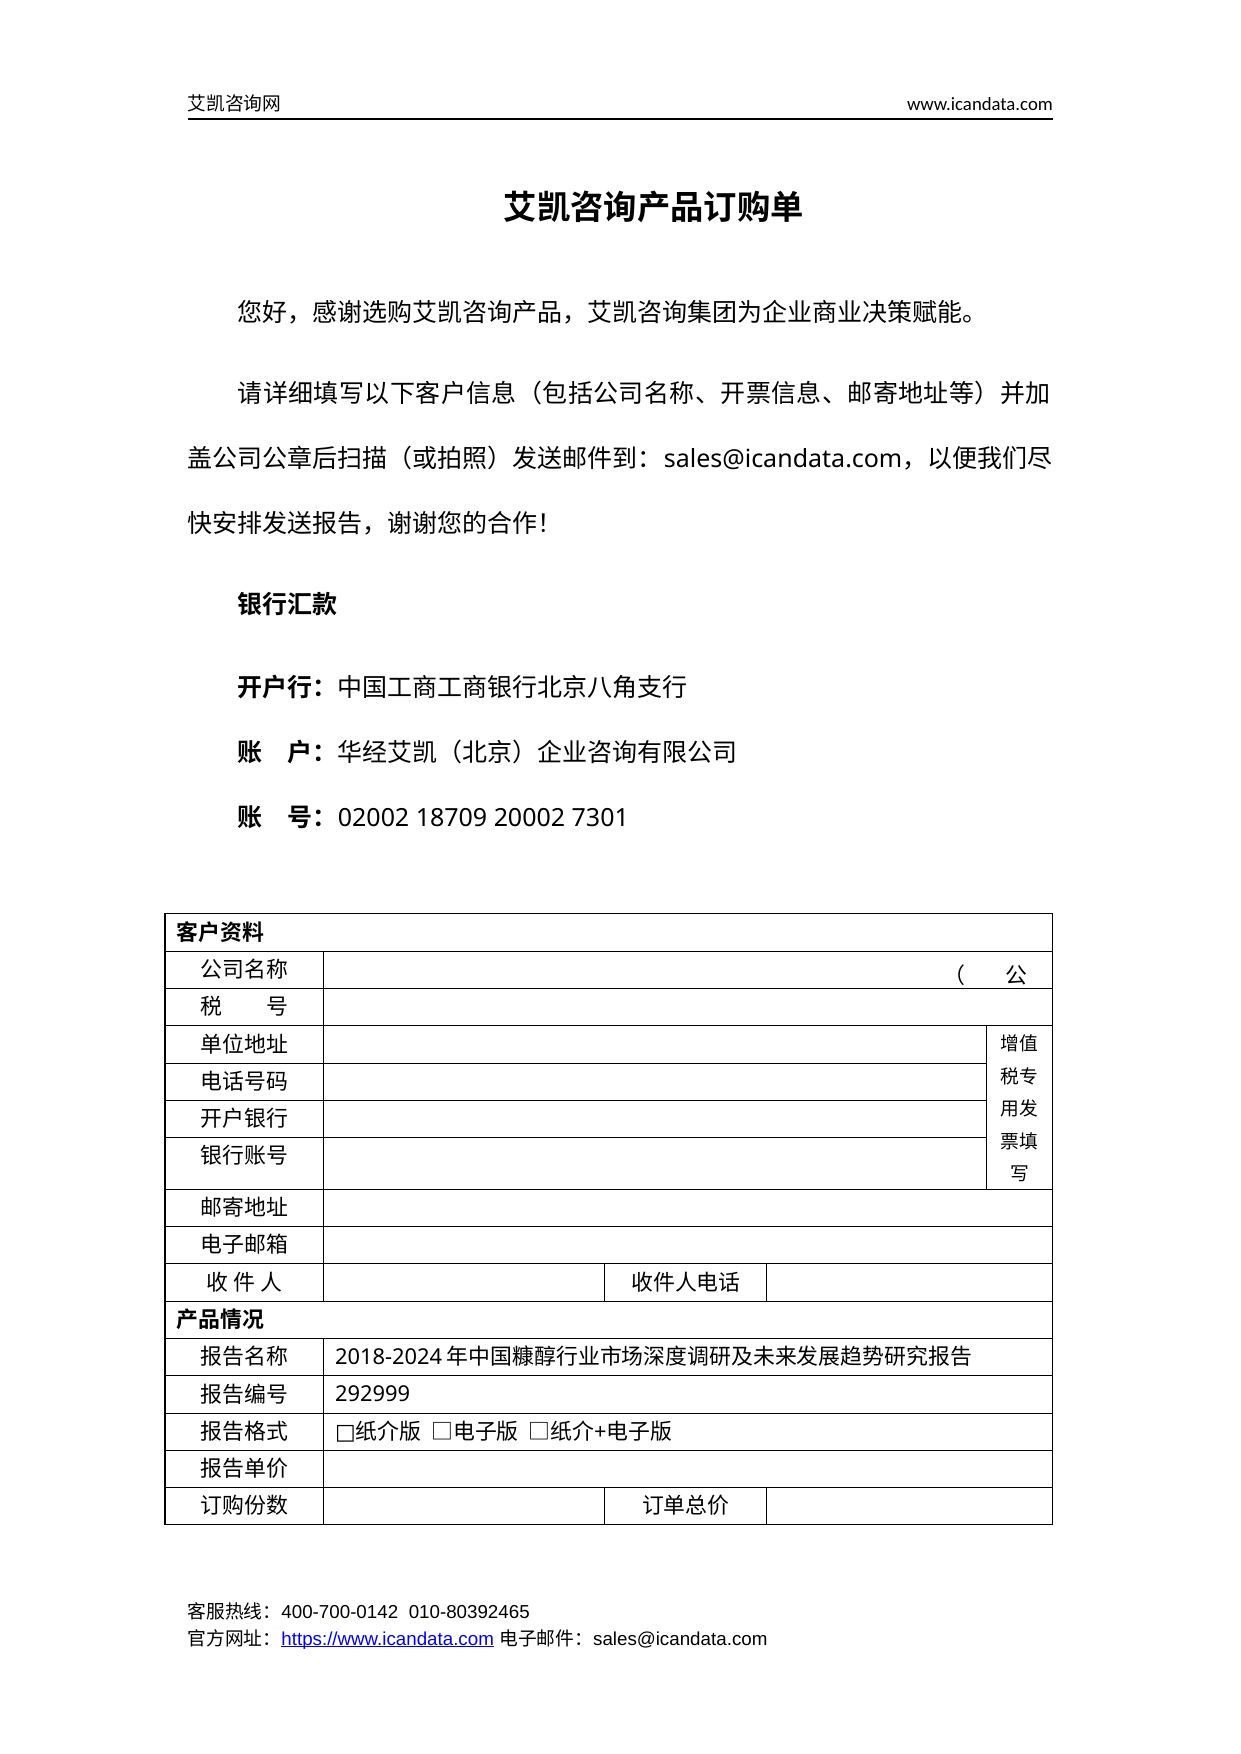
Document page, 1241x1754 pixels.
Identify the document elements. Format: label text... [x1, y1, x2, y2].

table_cell 银行账号 [166, 1138, 323, 1189]
table_cell 订单总价 [605, 1488, 766, 1524]
table_cell 订购份数 [166, 1488, 323, 1524]
text 艾凯咨询产品订购单 [187, 172, 1053, 237]
table_cell [767, 1488, 1052, 1524]
text 您好，感谢选购艾凯咨询产品，艾凯咨询集团为企业商业决策赋能。 [187, 278, 1053, 343]
text 开户行：中国工商工商银行北京八角支行 [187, 653, 1053, 718]
table_cell 电话号码 [166, 1064, 323, 1100]
table_cell [324, 1227, 1052, 1263]
text 银行汇款 [187, 570, 1053, 635]
table_cell 收件人电话 [605, 1264, 766, 1301]
table_cell 报告格式 [166, 1414, 323, 1450]
table_cell [767, 1264, 1052, 1301]
table_cell 公司名称 [166, 952, 323, 988]
table_cell 开户银行 [166, 1101, 323, 1137]
table_cell 电子邮箱 [166, 1227, 323, 1263]
table_header 客户资料 [166, 914, 1052, 951]
table_cell 单位地址 [166, 1026, 323, 1062]
text 账 户：华经艾凯（北京）企业咨询有限公司 [187, 718, 1053, 783]
table_cell 产品情况 [166, 1302, 1052, 1338]
table_cell [324, 1488, 604, 1524]
table_cell 报告单价 [166, 1451, 323, 1487]
table_cell 税 号 [166, 989, 323, 1025]
table_cell [324, 1138, 986, 1189]
table_cell [324, 1064, 986, 1100]
table_cell 292999 [324, 1376, 1052, 1412]
table_cell 2018-2024年中国糠醇行业市场深度调研及未来发展趋势研究报告 [324, 1339, 1052, 1375]
table_cell [324, 1190, 1052, 1226]
text 账 号：02002 18709 20002 7301 [187, 783, 1053, 848]
table_cell [324, 1451, 1052, 1487]
table_cell [324, 952, 1052, 988]
table_cell 报告名称 [166, 1339, 323, 1375]
table_cell [324, 1101, 986, 1137]
text 请详细填写以下客户信息（包括公司名称、开票信息、邮寄地址等）并加盖公司公章后扫描（或拍照）发送邮件到：sales@icandata.com，以便我们尽快安排发送报告，谢谢您的合作！ [187, 359, 1053, 554]
table_cell [324, 989, 1052, 1025]
table_cell 收 件 人 [166, 1264, 323, 1301]
table_cell [324, 1264, 604, 1301]
table_cell 邮寄地址 [166, 1190, 323, 1226]
table_cell [324, 1026, 986, 1062]
table_cell □纸介版 □电子版 □纸介+电子版 [324, 1414, 1052, 1450]
table_cell 增值税专用发票填写 [987, 1026, 1052, 1189]
table_cell 报告编号 [166, 1376, 323, 1412]
